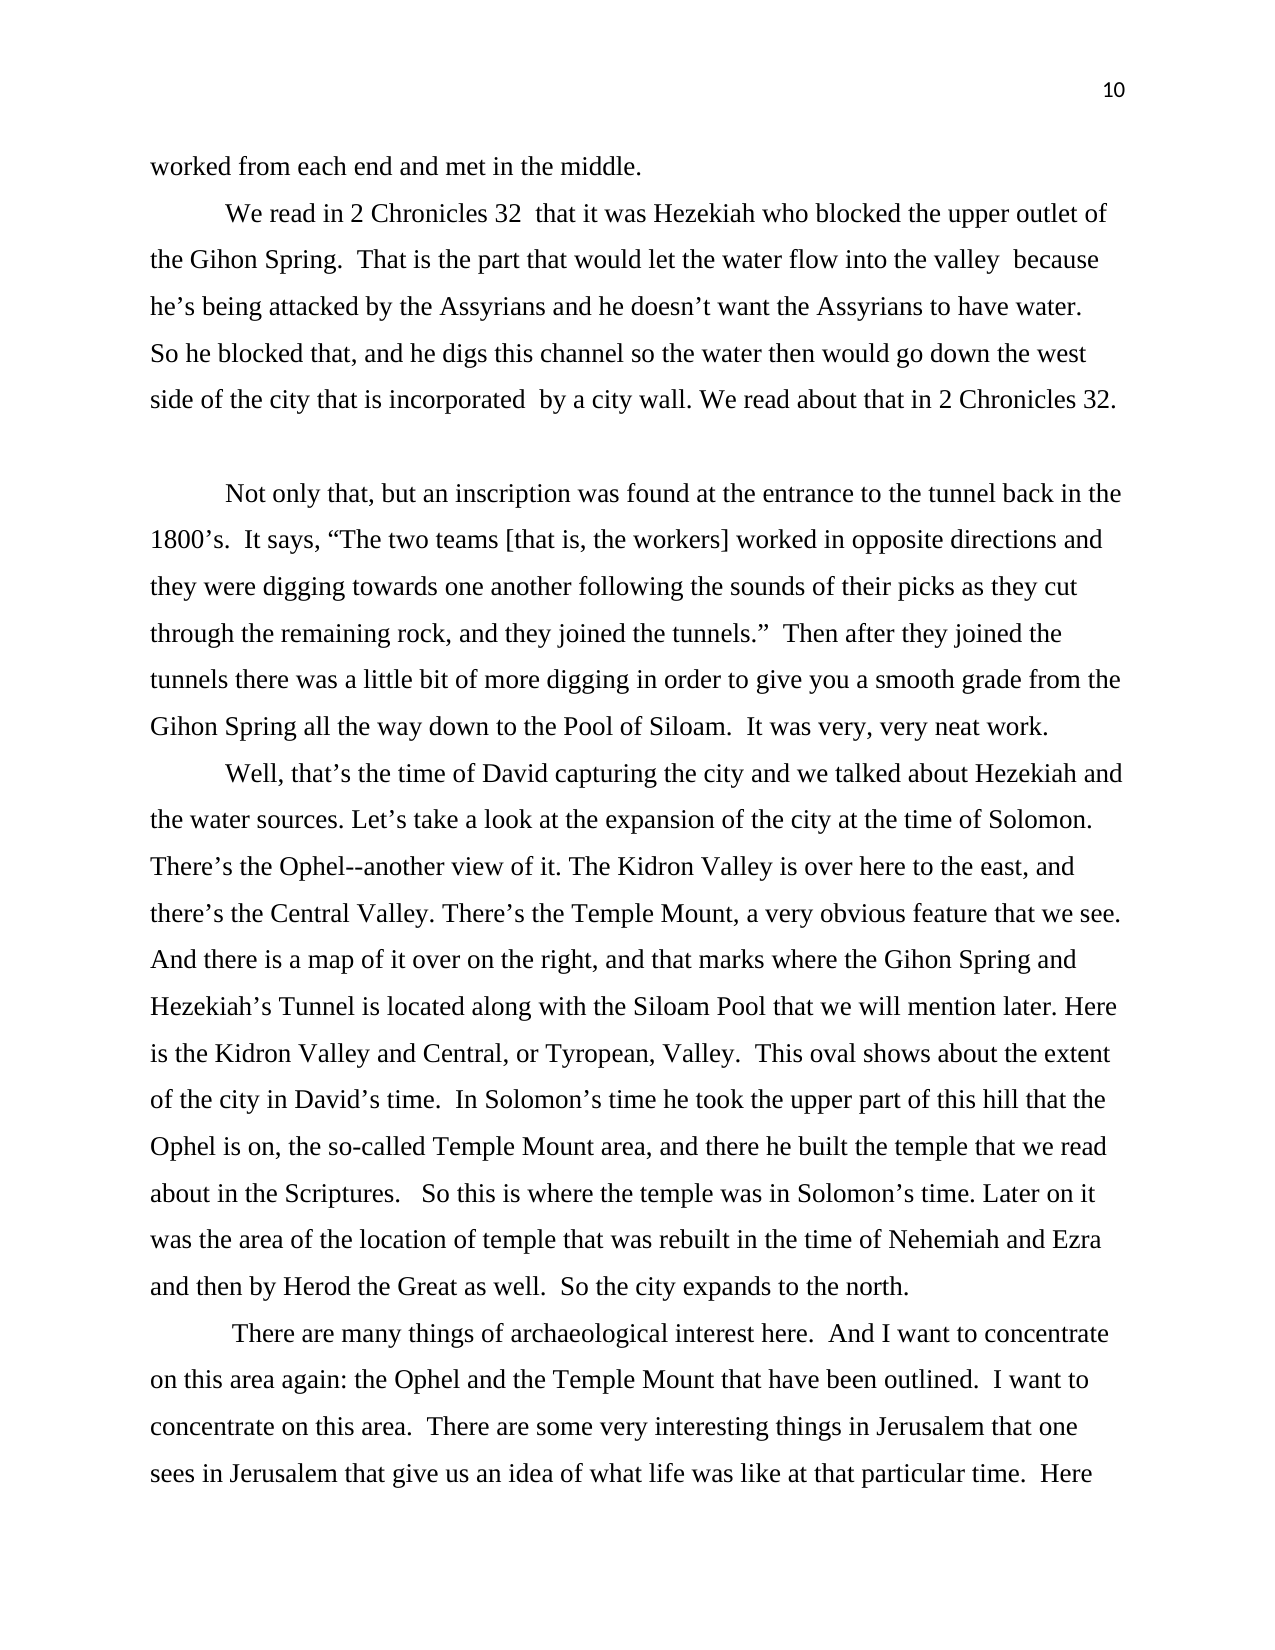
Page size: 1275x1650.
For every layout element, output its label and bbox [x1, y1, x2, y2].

text [150, 150, 1125, 1301]
text [150, 1317, 1125, 1488]
